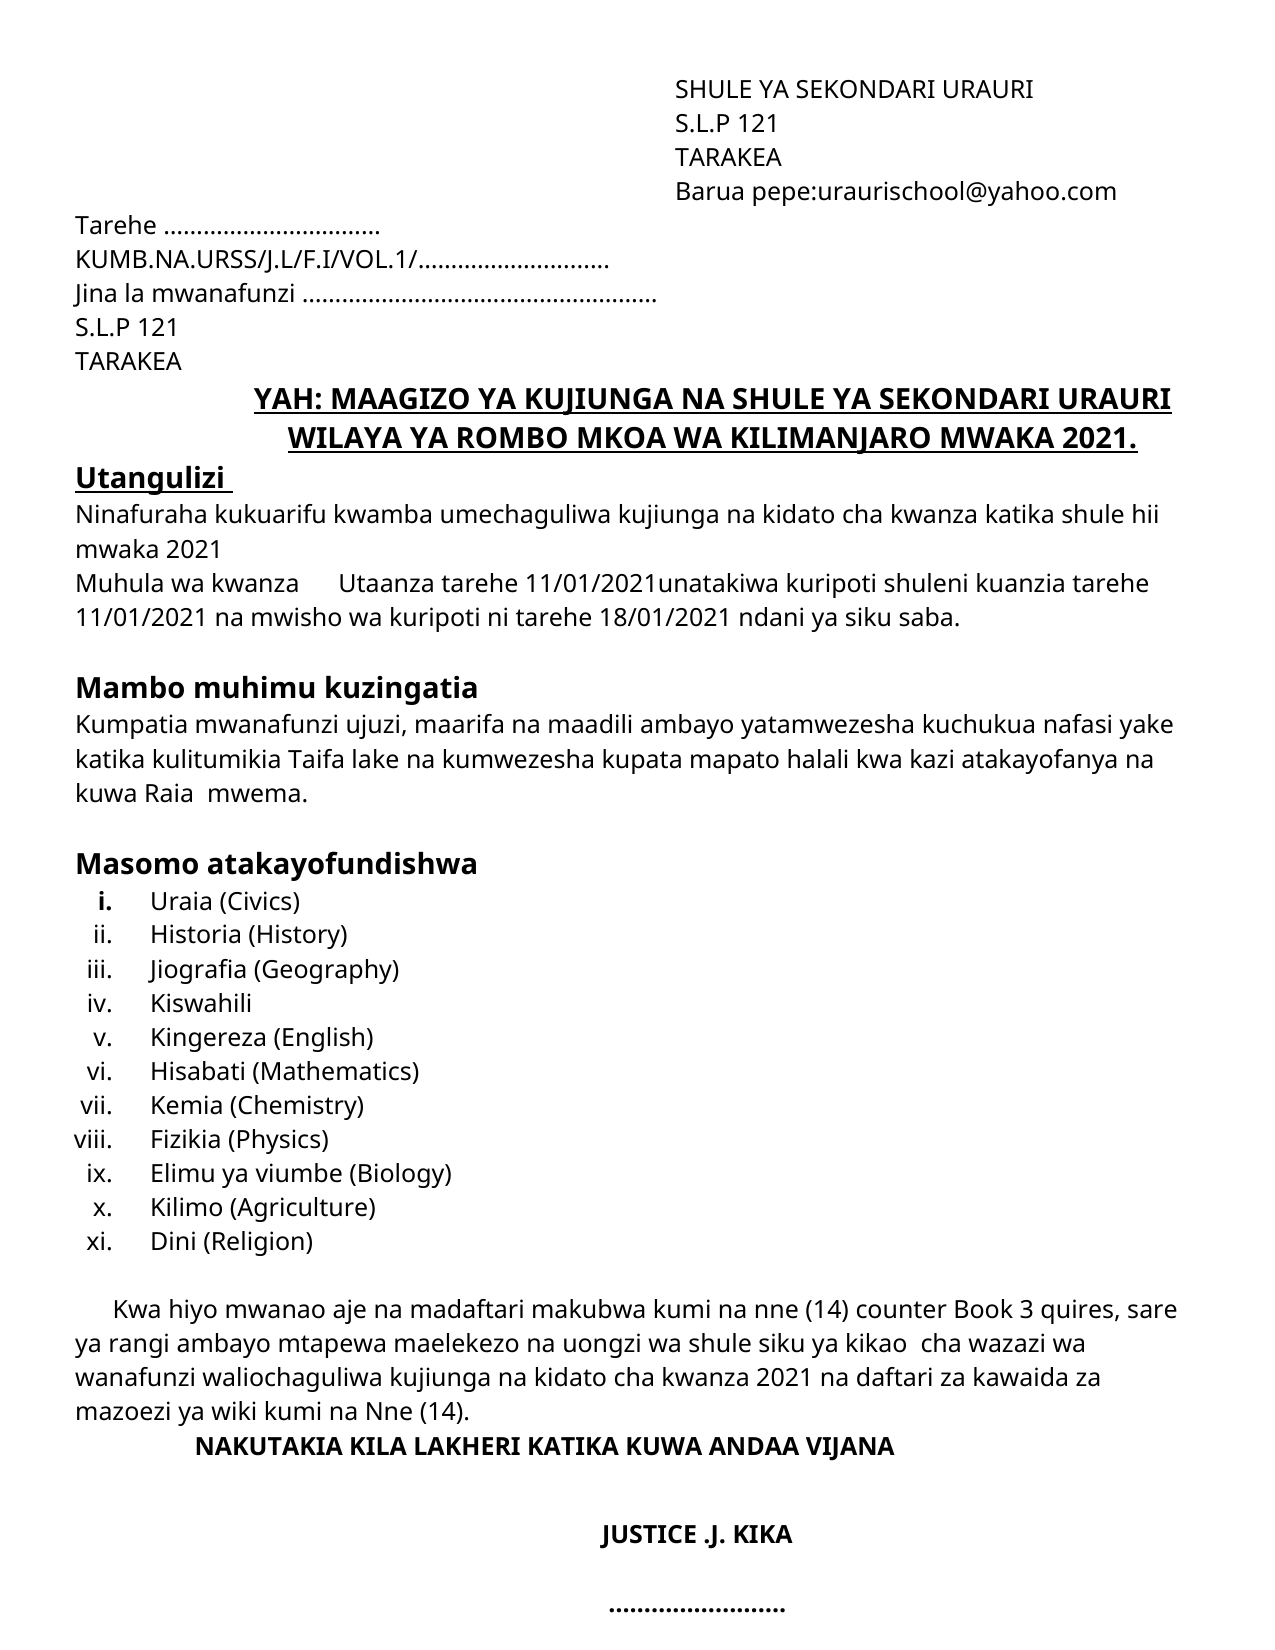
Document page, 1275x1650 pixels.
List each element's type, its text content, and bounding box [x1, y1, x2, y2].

text Muhula wa kwanza Utaanza tarehe 11/01/2021unatakiwa kuripoti shuleni kuanzia tarehe 11/01/2021 na mwisho wa kuripoti ni tarehe 18/01/2021 ndani ya siku saba. [75, 565, 1200, 633]
text Kumpatia mwanafunzi ujuzi, maarifa na maadili ambayo yatamwezesha kuchukua nafasi yake katika kulitumikia Taifa lake na kumwezesha kupata mapato halali kwa kazi atakayofanya na kuwa Raia mwema. [75, 707, 1200, 809]
text S.L.P 121 [75, 310, 1200, 344]
text Kwa hiyo mwanao aje na madaftari makubwa kumi na nne (14) counter Book 3 quires, sare ya rangi ambayo mtapewa maelekezo na uongzi wa shule siku ya kikao cha wazazi wa wanafunzi waliochaguliwa kujiunga na kidato cha kwanza 2021 na daftari za kawaida za mazoezi ya wiki kumi na Nne (14). [75, 1292, 1200, 1428]
text Masomo atakayofundishwa [75, 843, 1200, 883]
text TARAKEA [675, 140, 1200, 174]
text NAKUTAKIA KILA LAKHERI KATIKA KUWA ANDAA VIJANA [194, 1428, 1200, 1462]
text Jina la mwanafunzi ……………………………………………… [75, 276, 1200, 310]
text YAH: MAAGIZO YA KUJIUNGA NA SHULE YA SEKONDARI URAURI WILAYA YA ROMBO MKOA WA KILIMANJARO MWAKA 2021. [225, 378, 1200, 457]
text SHULE YA SEKONDARI URAURI [675, 72, 1200, 106]
list Jiografia (Geography) [112, 951, 1200, 985]
text KUMB.NA.URSS/J.L/F.I/VOL.1/………………........... [75, 242, 1200, 276]
list Kingereza (English) [112, 1019, 1200, 1053]
text Mambo muhimu kuzingatia [75, 667, 1200, 707]
text JUSTICE .J. KIKA [194, 1517, 1200, 1551]
text ……………………. [194, 1585, 1200, 1619]
text Ninafuraha kukuarifu kwamba umechaguliwa kujiunga na kidato cha kwanza katika shule hii mwaka 2021 [75, 497, 1200, 565]
list Uraia (Civics) [112, 883, 1200, 917]
list Fizikia (Physics) [112, 1122, 1200, 1156]
text S.L.P 121 [675, 106, 1200, 140]
text Utangulizi [75, 457, 1200, 497]
text Barua pepe:uraurischool@yahoo.com [675, 174, 1200, 208]
list Elimu ya viumbe (Biology) [112, 1156, 1200, 1190]
list Kiswahili [112, 985, 1200, 1019]
text Tarehe …………………………… [75, 208, 1200, 242]
list Dini (Religion) [112, 1224, 1200, 1258]
text TARAKEA [75, 344, 1200, 378]
list Hisabati (Mathematics) [112, 1053, 1200, 1087]
list Historia (History) [112, 917, 1200, 951]
list Kemia (Chemistry) [112, 1087, 1200, 1122]
list Kilimo (Agriculture) [112, 1190, 1200, 1224]
